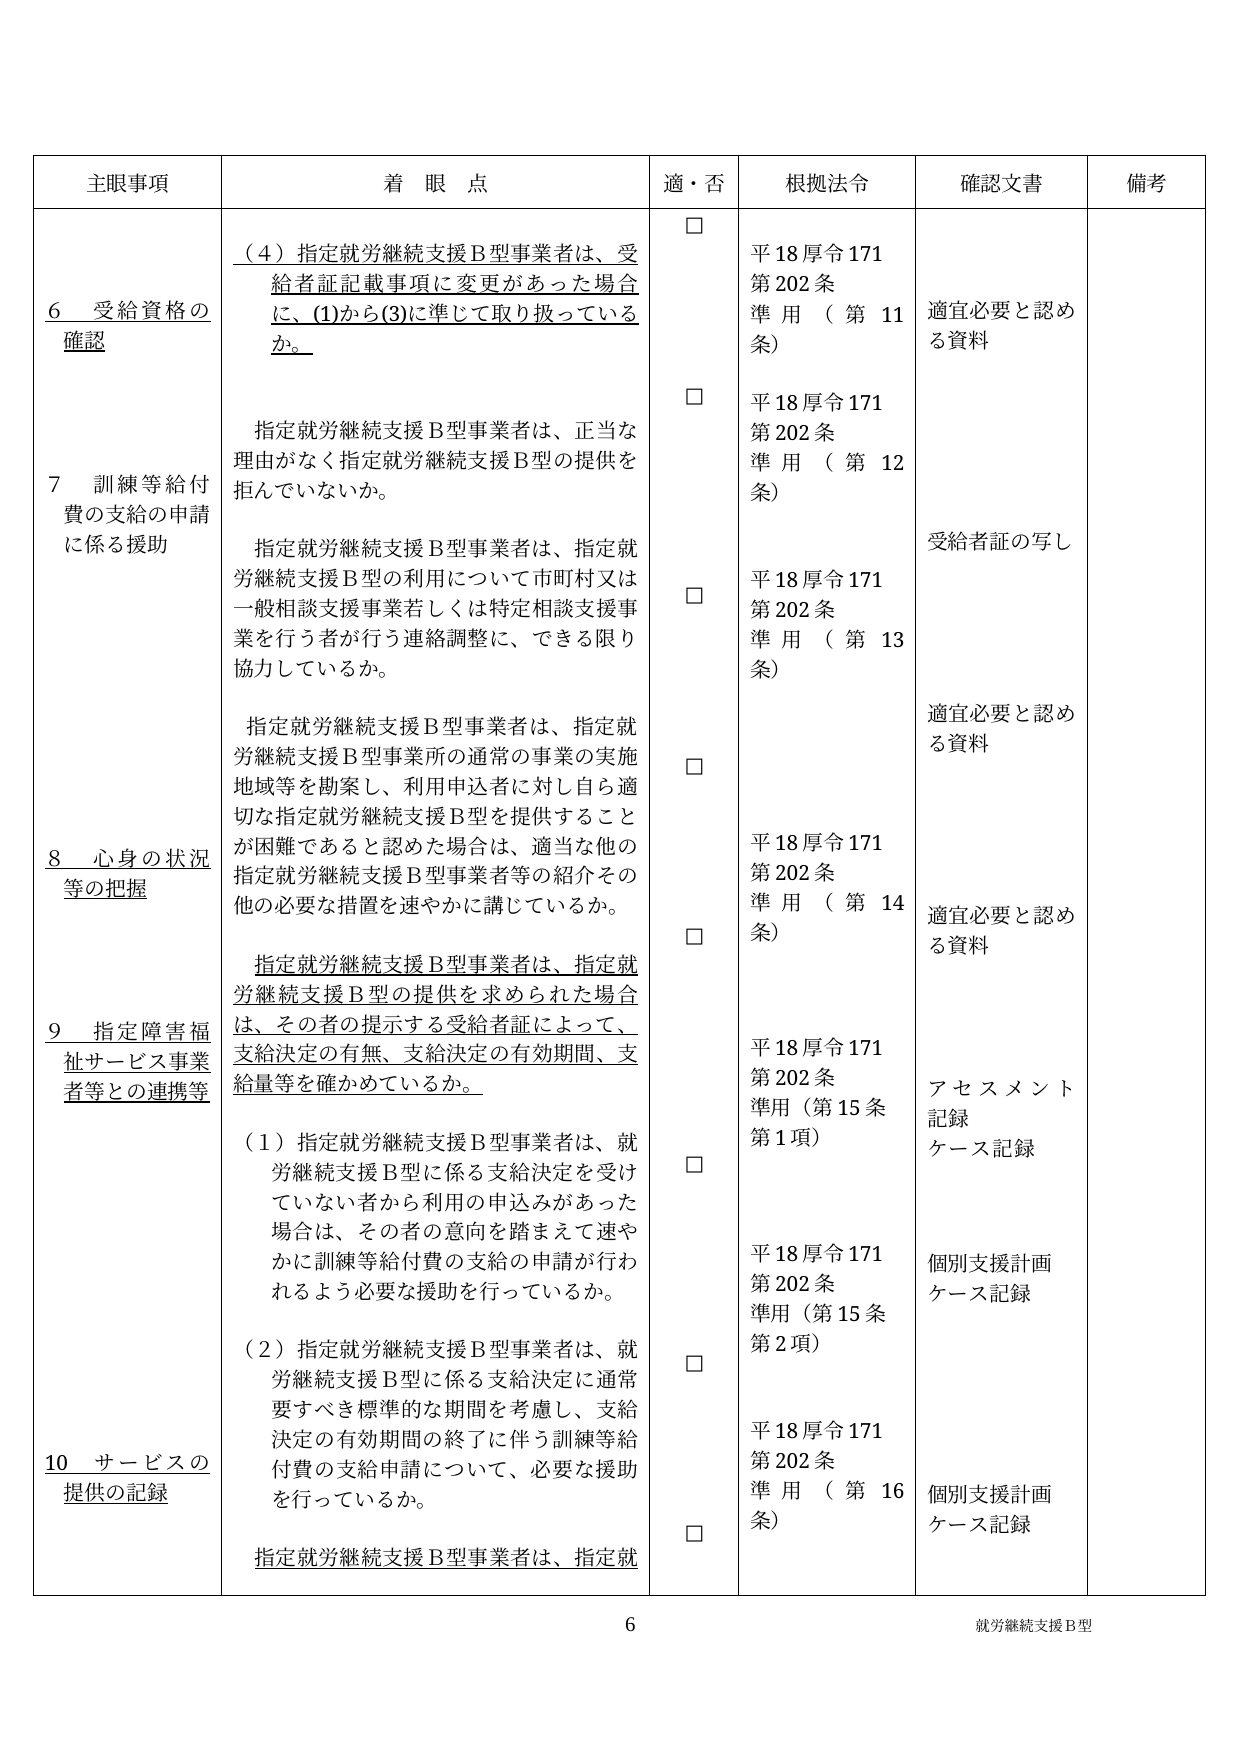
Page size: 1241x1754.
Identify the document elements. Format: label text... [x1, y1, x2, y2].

table_header 適・否 [650, 156, 738, 208]
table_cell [916, 209, 1087, 1595]
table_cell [650, 209, 738, 1595]
table_header 着 眼 点 [222, 156, 649, 208]
table_header 根拠法令 [739, 156, 915, 208]
table_header 確認文書 [916, 156, 1087, 208]
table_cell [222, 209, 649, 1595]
table_header 主眼事項 [34, 156, 221, 208]
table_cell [34, 209, 221, 1595]
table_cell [739, 209, 915, 1595]
table_cell [1088, 209, 1205, 1595]
table_header 備考 [1088, 156, 1205, 208]
